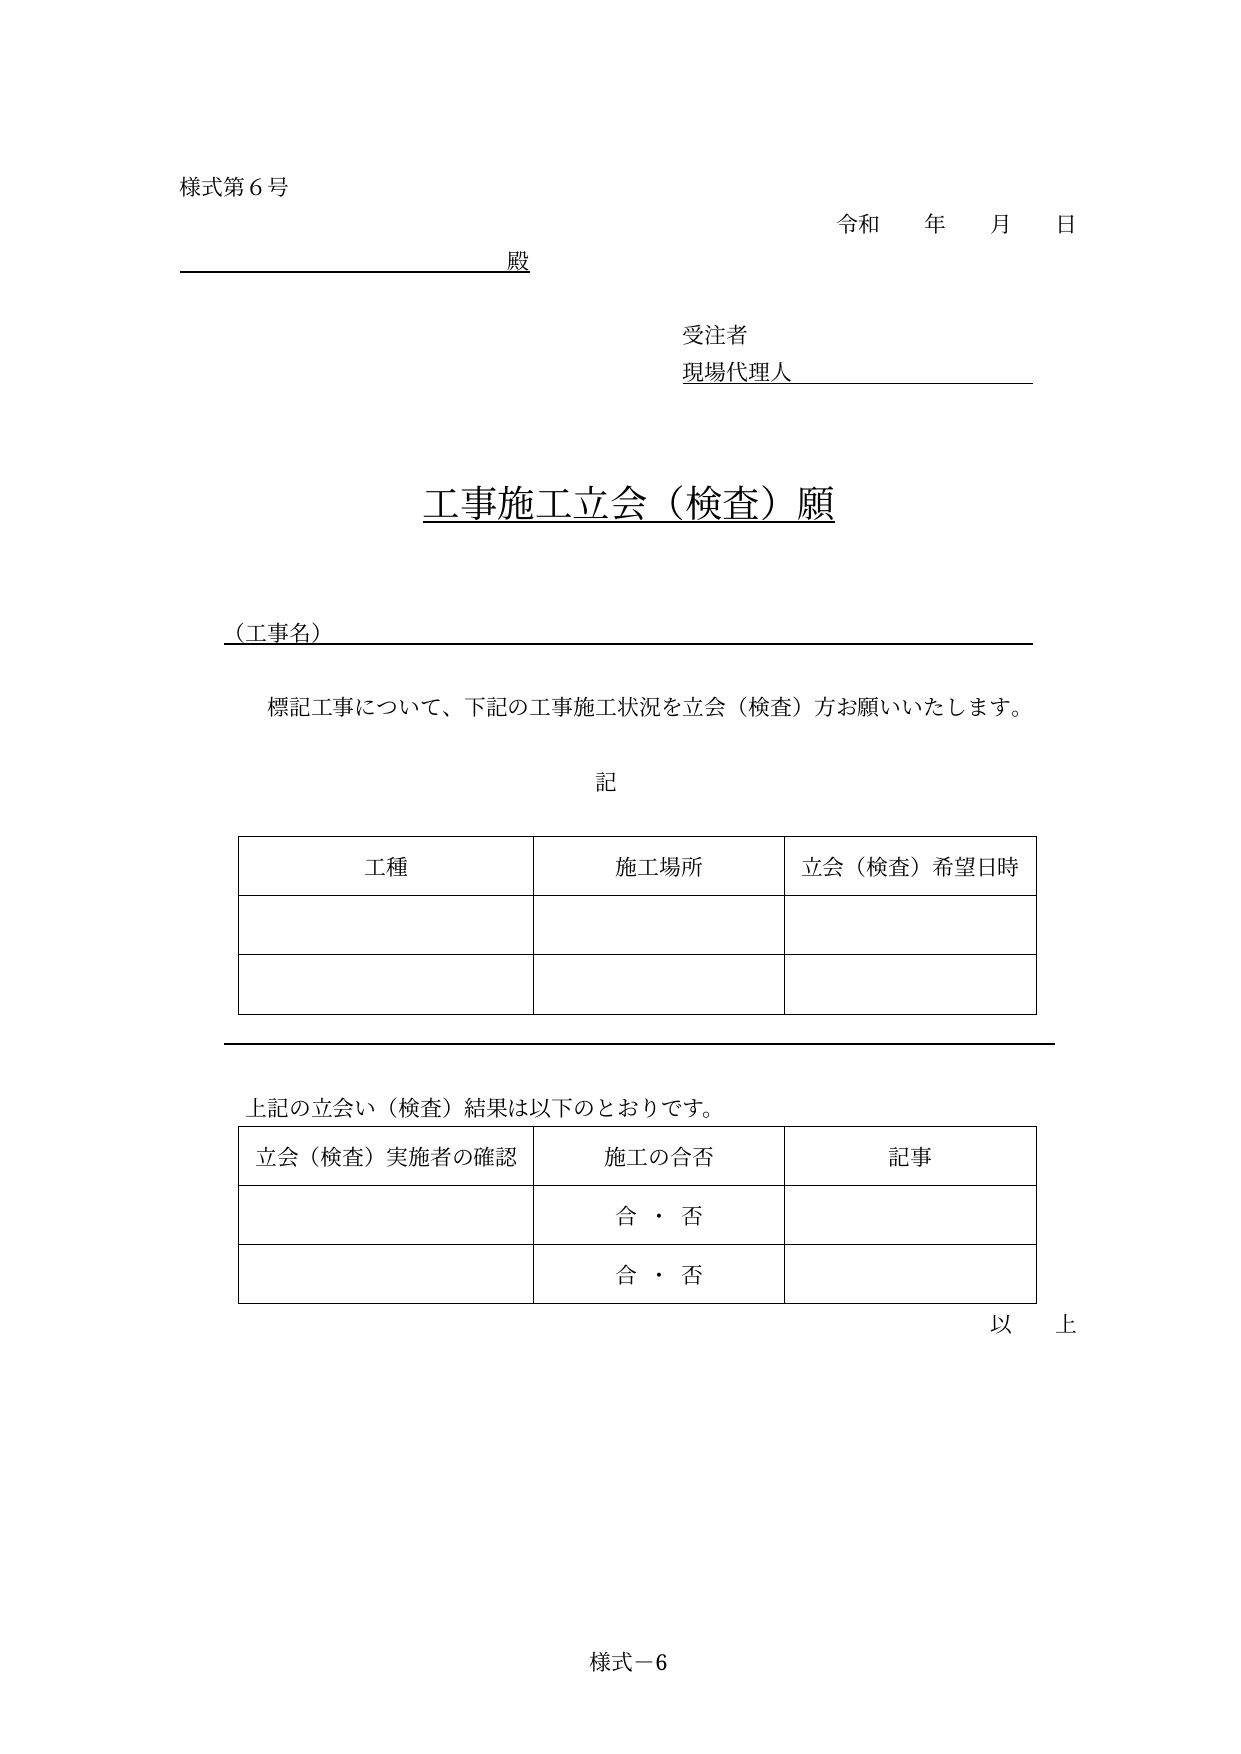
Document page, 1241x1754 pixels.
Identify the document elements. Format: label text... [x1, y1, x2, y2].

text （工事名） [179, 613, 1077, 650]
table_cell [785, 896, 1036, 954]
table_cell [239, 1245, 533, 1303]
text 記 [179, 762, 1077, 799]
table_cell [534, 896, 784, 954]
table_header 施工の合否 [534, 1127, 784, 1185]
text 様式第６号 [179, 167, 1077, 204]
text 標記工事について、下記の工事施工状況を立会（検査）方お願いいたします。 [179, 687, 1077, 725]
table_cell [534, 955, 784, 1013]
table_header 立会（検査）希望日時 [785, 837, 1036, 895]
text 以 上 [179, 1304, 1077, 1341]
text 令和 年 月 日 [179, 204, 1077, 241]
text 上記の立会い（検査）結果は以下のとおりです。 [179, 1089, 1077, 1126]
table_header 記事 [785, 1127, 1036, 1185]
text 工事施工立会（検査）願 [179, 464, 1077, 539]
table_cell [785, 955, 1036, 1013]
table_cell [239, 955, 533, 1013]
table_cell [785, 1245, 1036, 1303]
table_header 工種 [239, 837, 533, 895]
table_cell 合・否 [534, 1245, 784, 1303]
table_cell [785, 1186, 1036, 1244]
table_cell 合・否 [534, 1186, 784, 1244]
text 受注者 [179, 316, 1077, 353]
table_cell [239, 896, 533, 954]
table_header 施工場所 [534, 837, 784, 895]
text 現場代理人 [179, 353, 1077, 390]
table_cell [239, 1186, 533, 1244]
text 殿 [179, 241, 1077, 278]
table_header 立会（検査）実施者の確認 [239, 1127, 533, 1185]
